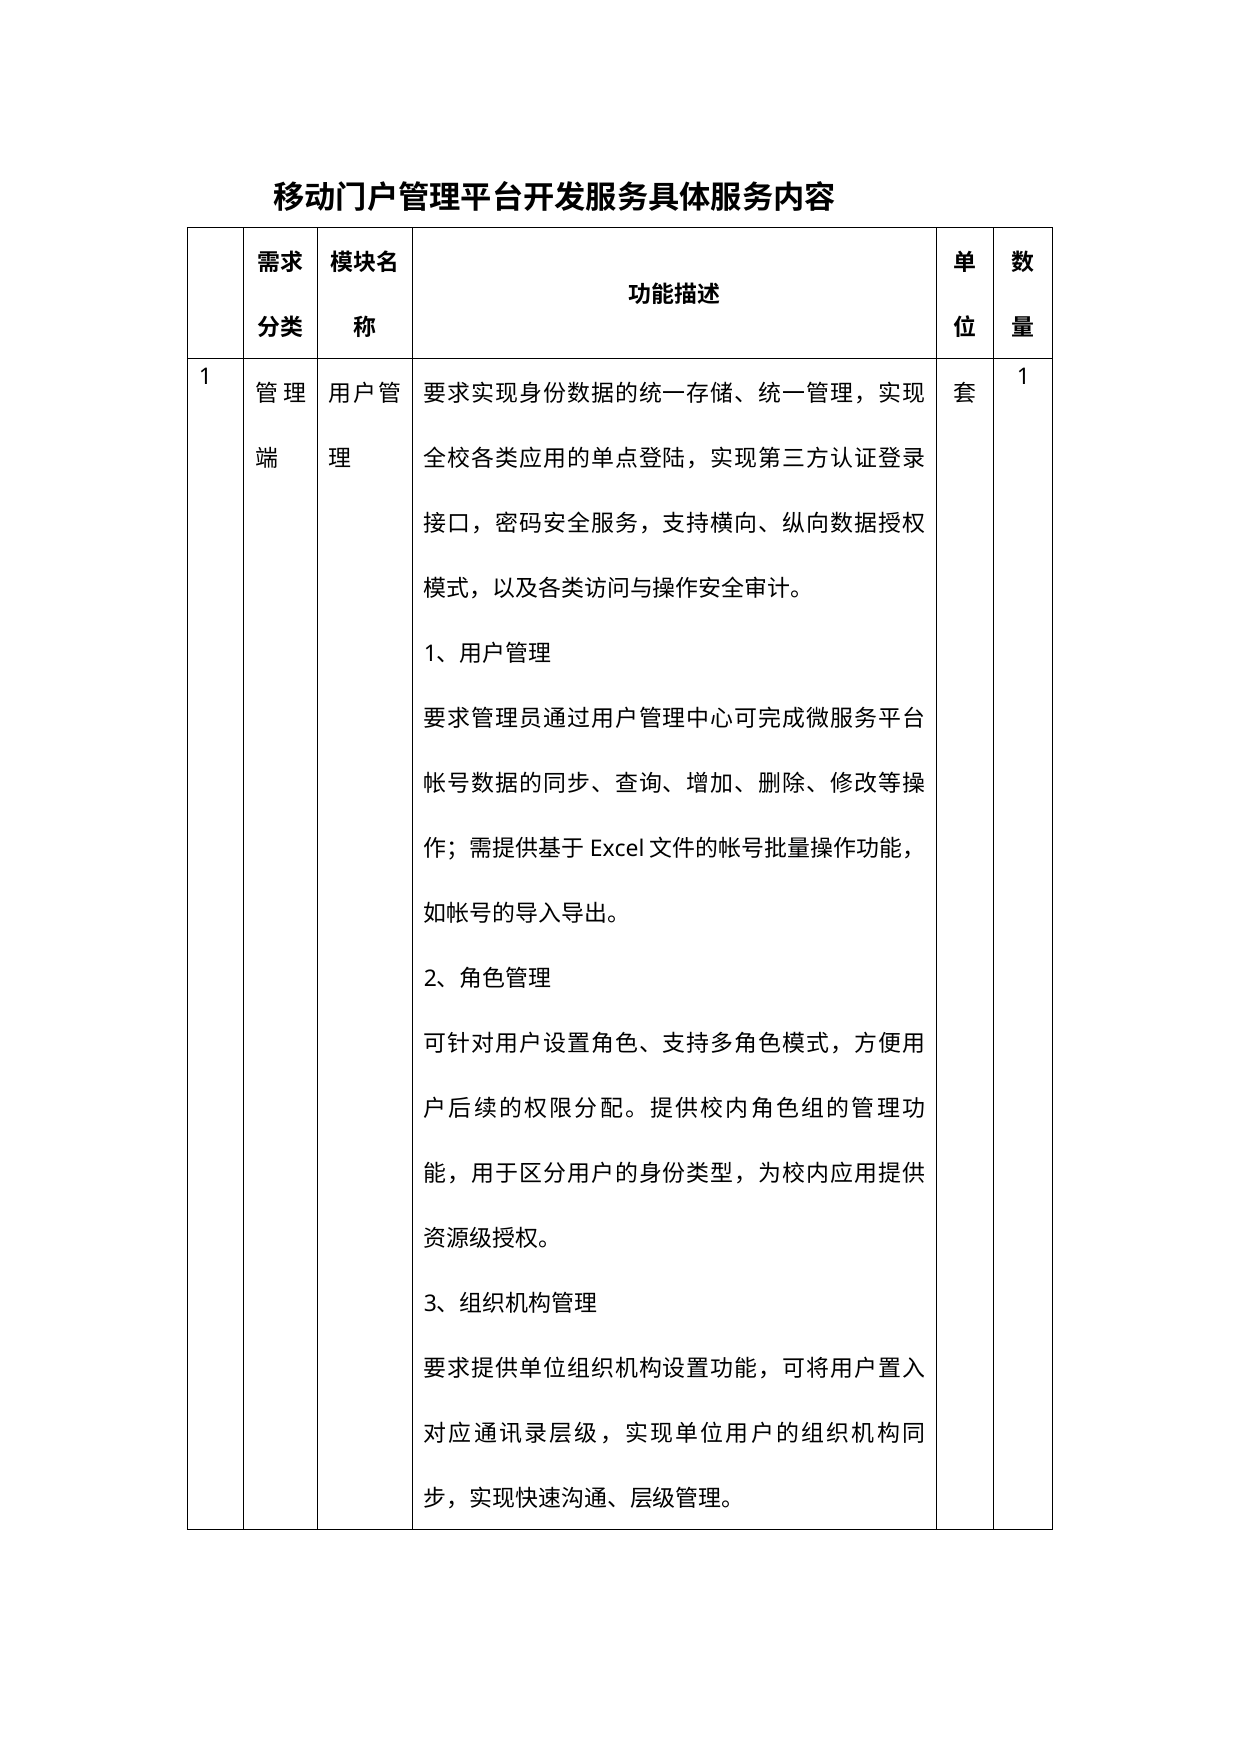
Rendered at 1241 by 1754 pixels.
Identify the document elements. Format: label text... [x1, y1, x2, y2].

table_header 需求分类 [244, 228, 317, 358]
table_header 模块名称 [318, 228, 412, 358]
table_header 数量 [994, 228, 1052, 358]
table_cell 用户管理 [318, 359, 412, 1529]
table_cell 1 [994, 359, 1052, 1529]
table_cell 套 [937, 359, 993, 1529]
table_header [188, 228, 243, 358]
text 移动门户管理平台开发服务具体服务内容 [187, 162, 1053, 227]
table_cell 1 [188, 359, 243, 1529]
table_header 单位 [937, 228, 993, 358]
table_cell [413, 359, 936, 1529]
table_header 功能描述 [413, 228, 936, 358]
table_cell 管理端 [244, 359, 317, 1529]
